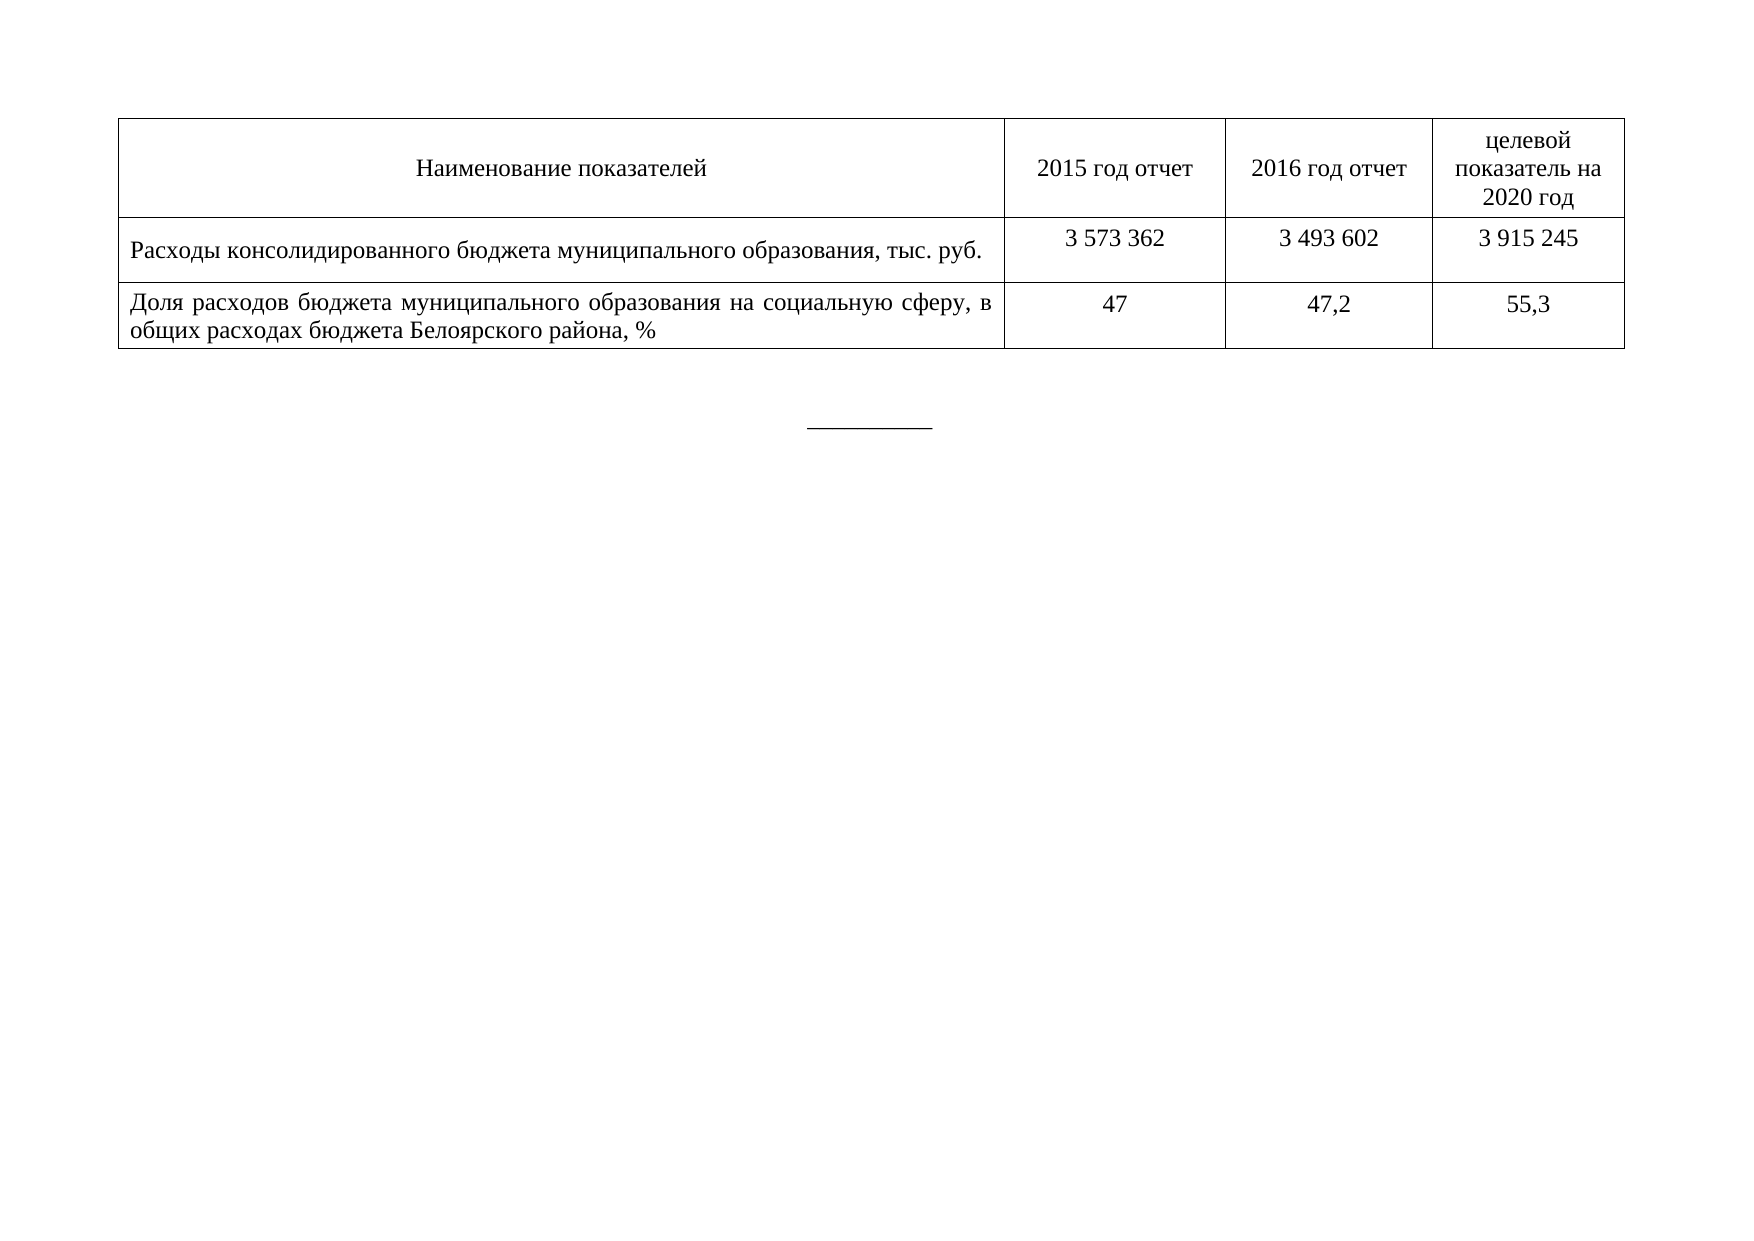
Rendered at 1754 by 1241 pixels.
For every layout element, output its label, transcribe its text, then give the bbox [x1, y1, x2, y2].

table_cell Доля расходов бюджета муниципального образования на социальную сферу, в общих расходах бюджета Белоярского района, % [119, 283, 1004, 348]
table_cell 3 493 602 [1226, 218, 1432, 282]
table_cell 55,3 [1433, 283, 1624, 348]
table_header Наименование показателей [119, 119, 1004, 217]
table_cell 3 573 362 [1005, 218, 1225, 282]
table_cell Расходы консолидированного бюджета муниципального образования, тыс. руб. [119, 218, 1004, 282]
table_header 2015 год отчет [1005, 119, 1225, 217]
table_header целевой показатель на 2020 год [1433, 119, 1624, 217]
table_cell 47 [1005, 283, 1225, 348]
table_cell 3 915 245 [1433, 218, 1624, 282]
table_cell 47,2 [1226, 283, 1432, 348]
table_header 2016 год отчет [1226, 119, 1432, 217]
text __________ [103, 403, 1636, 432]
